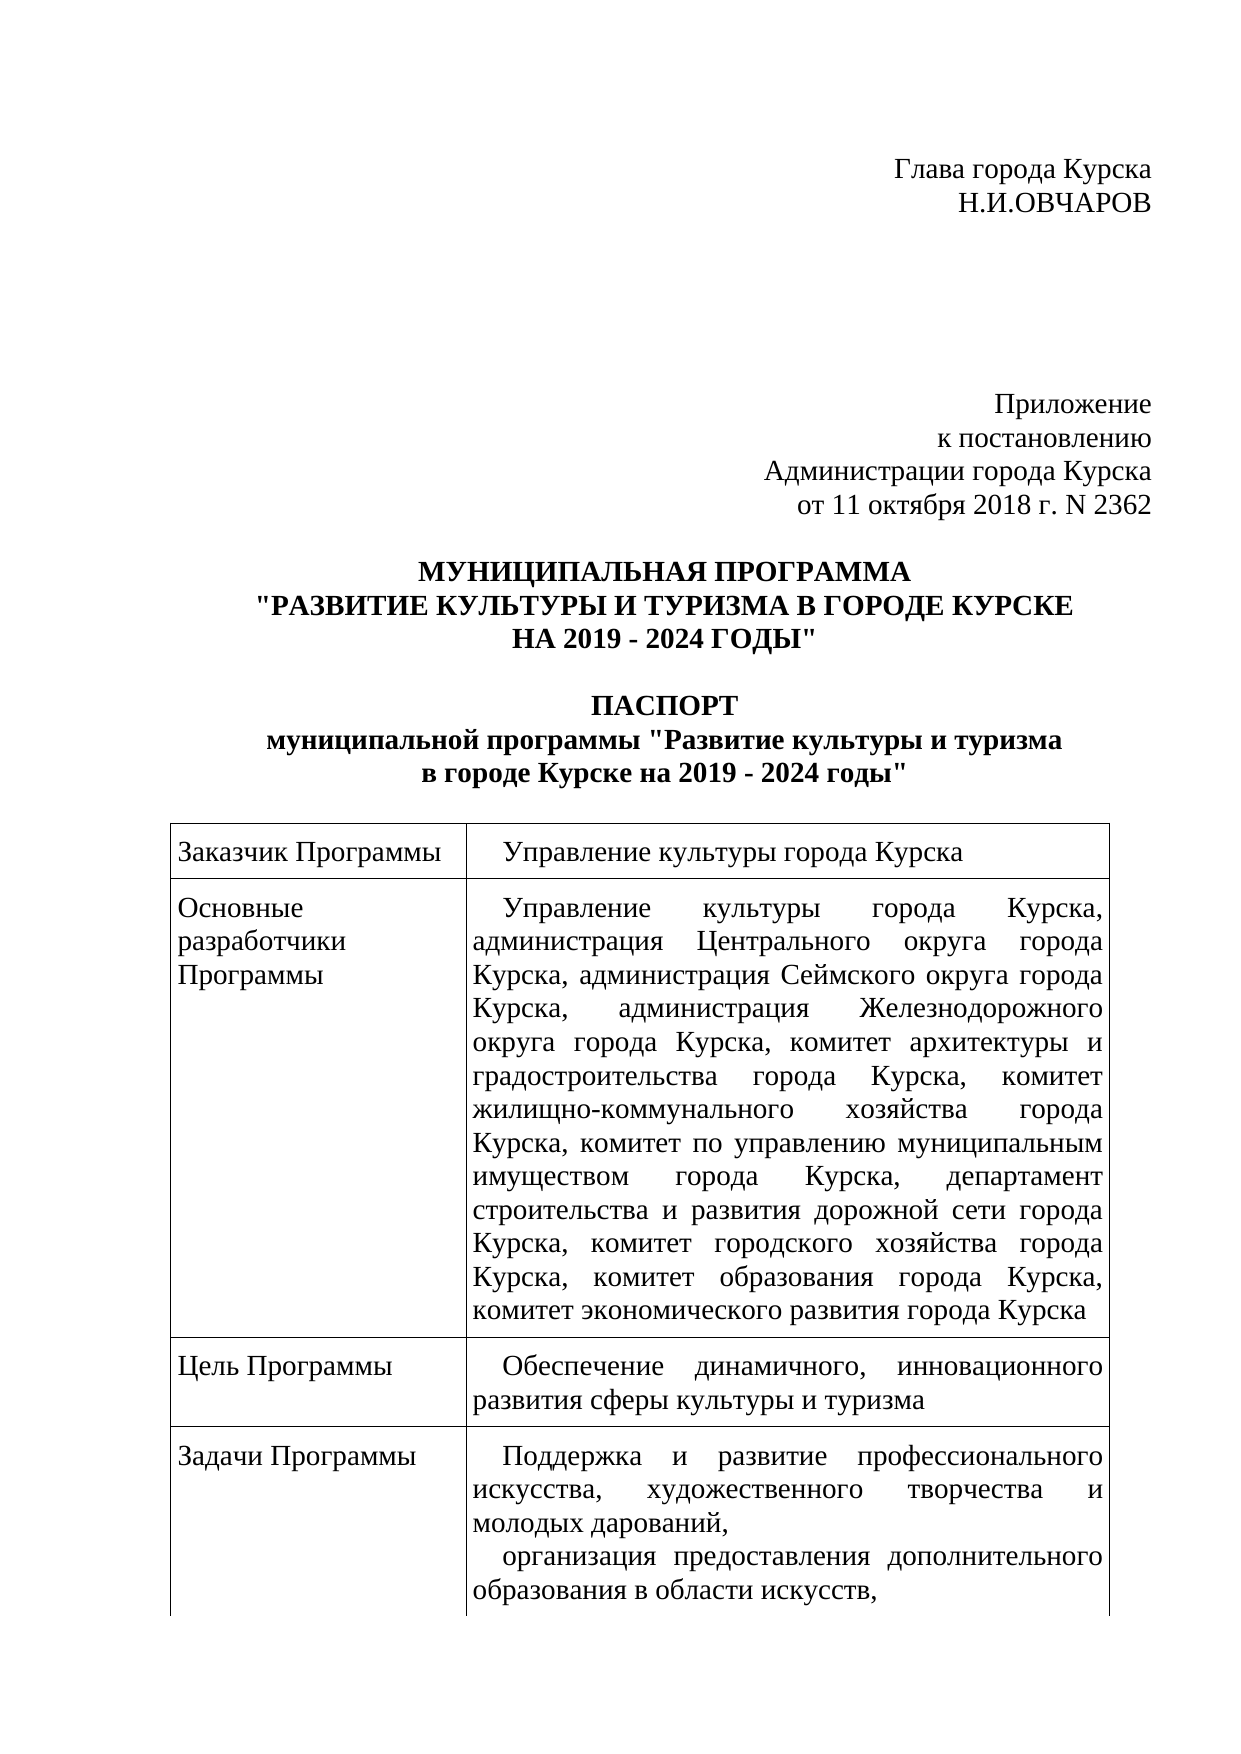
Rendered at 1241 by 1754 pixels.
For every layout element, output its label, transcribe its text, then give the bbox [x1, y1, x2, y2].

table_header Заказчик Программы [171, 824, 466, 878]
title муниципальной программы "Развитие культуры и туризма [177, 722, 1152, 755]
text Н.И.ОВЧАРОВ [177, 185, 1152, 219]
table_cell Задачи Программы [171, 1427, 466, 1616]
table_header Управление культуры города Курска [467, 824, 1109, 878]
title МУНИЦИПАЛЬНАЯ ПРОГРАММА [177, 554, 1152, 588]
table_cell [467, 1427, 1109, 1616]
table_cell Основные разработчики Программы [171, 879, 466, 1337]
title ПАСПОРТ [177, 688, 1152, 722]
text к постановлению [177, 420, 1152, 453]
table_cell Управление культуры города Курска, администрация Центрального округа города Курска, администрация Сеймского округа города Курска, администрация Железнодорожного округа города Курска, комитет архитектуры и градостроительства города Курска, комитет жилищно-коммунального хозяйства города Курска, комитет по управлению муниципальным имуществом города Курска, департамент строительства и развития дорожной сети города Курска, комитет городского хозяйства города Курска, комитет образования города Курска, комитет экономического развития города Курска [467, 879, 1109, 1337]
title в городе Курске на 2019 - 2024 годы" [177, 755, 1152, 789]
table_cell Обеспечение динамичного, инновационного развития сферы культуры и туризма [467, 1338, 1109, 1426]
text Приложение [177, 386, 1152, 420]
text Администрации города Курска [177, 453, 1152, 487]
text от 11 октября 2018 г. N 2362 [177, 487, 1152, 521]
title "РАЗВИТИЕ КУЛЬТУРЫ И ТУРИЗМА В ГОРОДЕ КУРСКЕ [177, 588, 1152, 621]
text Глава города Курска [177, 152, 1152, 185]
title НА 2019 - 2024 ГОДЫ" [177, 621, 1152, 655]
table_cell Цель Программы [171, 1338, 466, 1426]
